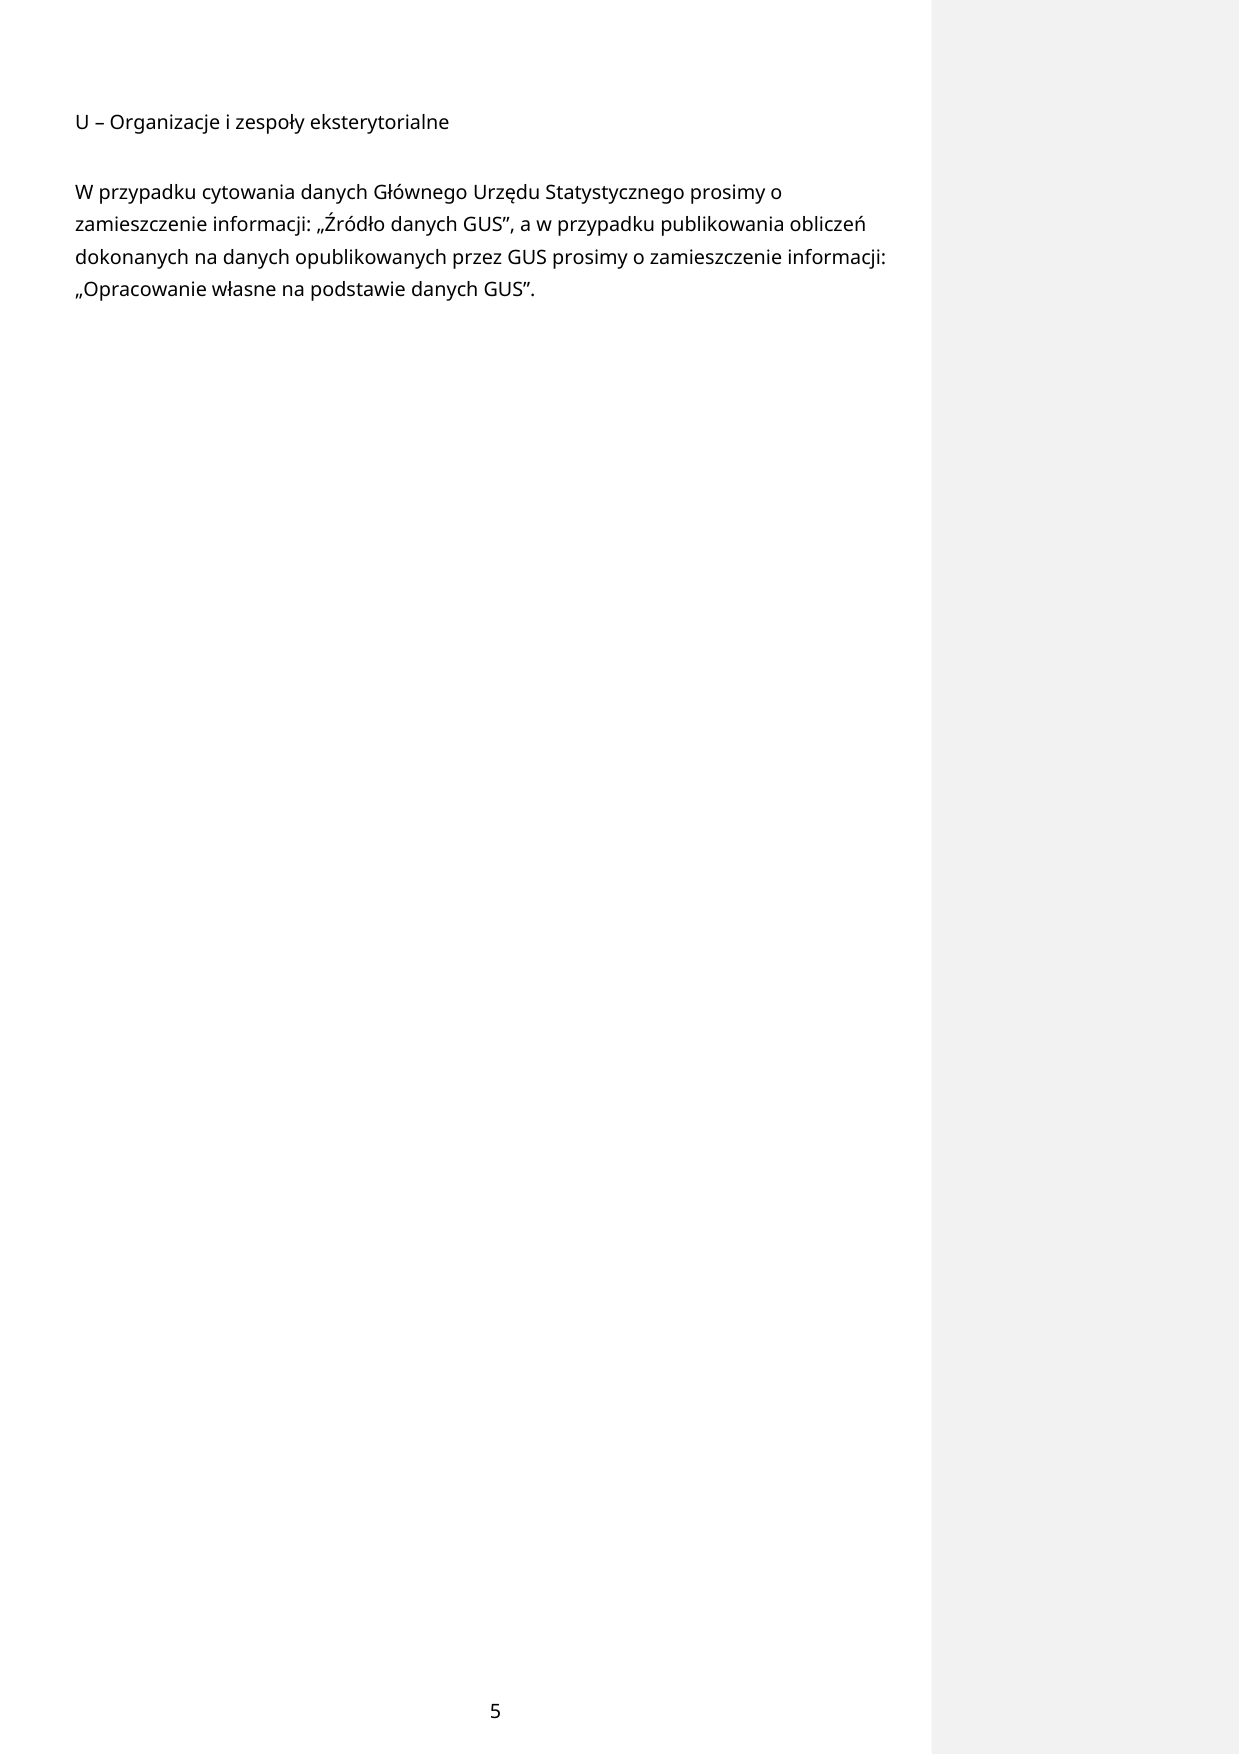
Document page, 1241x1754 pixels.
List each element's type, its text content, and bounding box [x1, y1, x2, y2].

text U – Organizacje i zespoły eksterytorialne [75, 108, 915, 136]
text W przypadku cytowania danych Głównego Urzędu Statystycznego prosimy o zamieszczenie informacji: „Źródło danych GUS”, a w przypadku publikowania obliczeń dokonanych na danych opublikowanych przez GUS prosimy o zamieszczenie informacji: „Opracowanie własne na podstawie danych GUS”. [75, 178, 915, 302]
